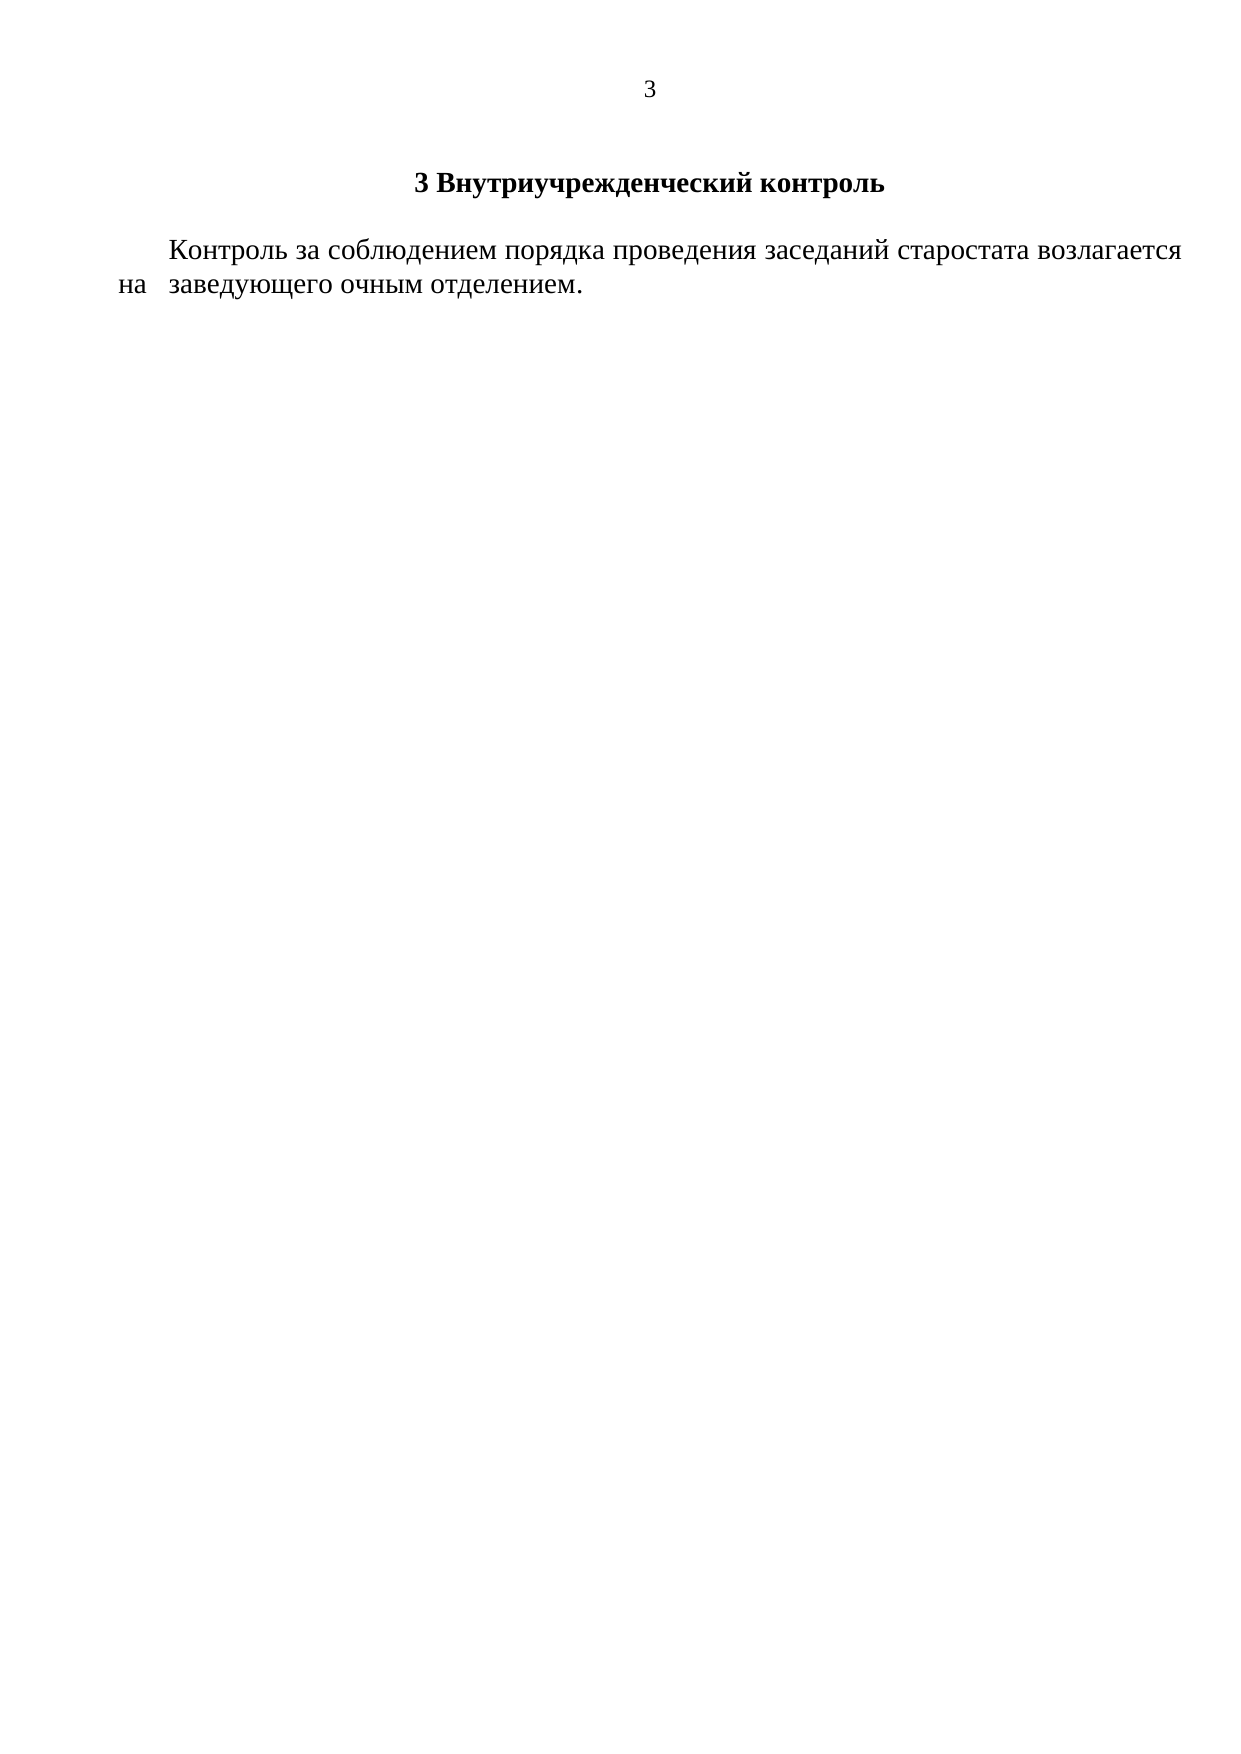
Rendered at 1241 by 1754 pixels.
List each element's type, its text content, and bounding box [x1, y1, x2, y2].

text Контроль за соблюдением порядка проведения заседаний старостата возлагается на заведующего очным отделением. [89, 232, 1183, 299]
text 3 Внутриучрежденческий контроль [118, 165, 1181, 198]
